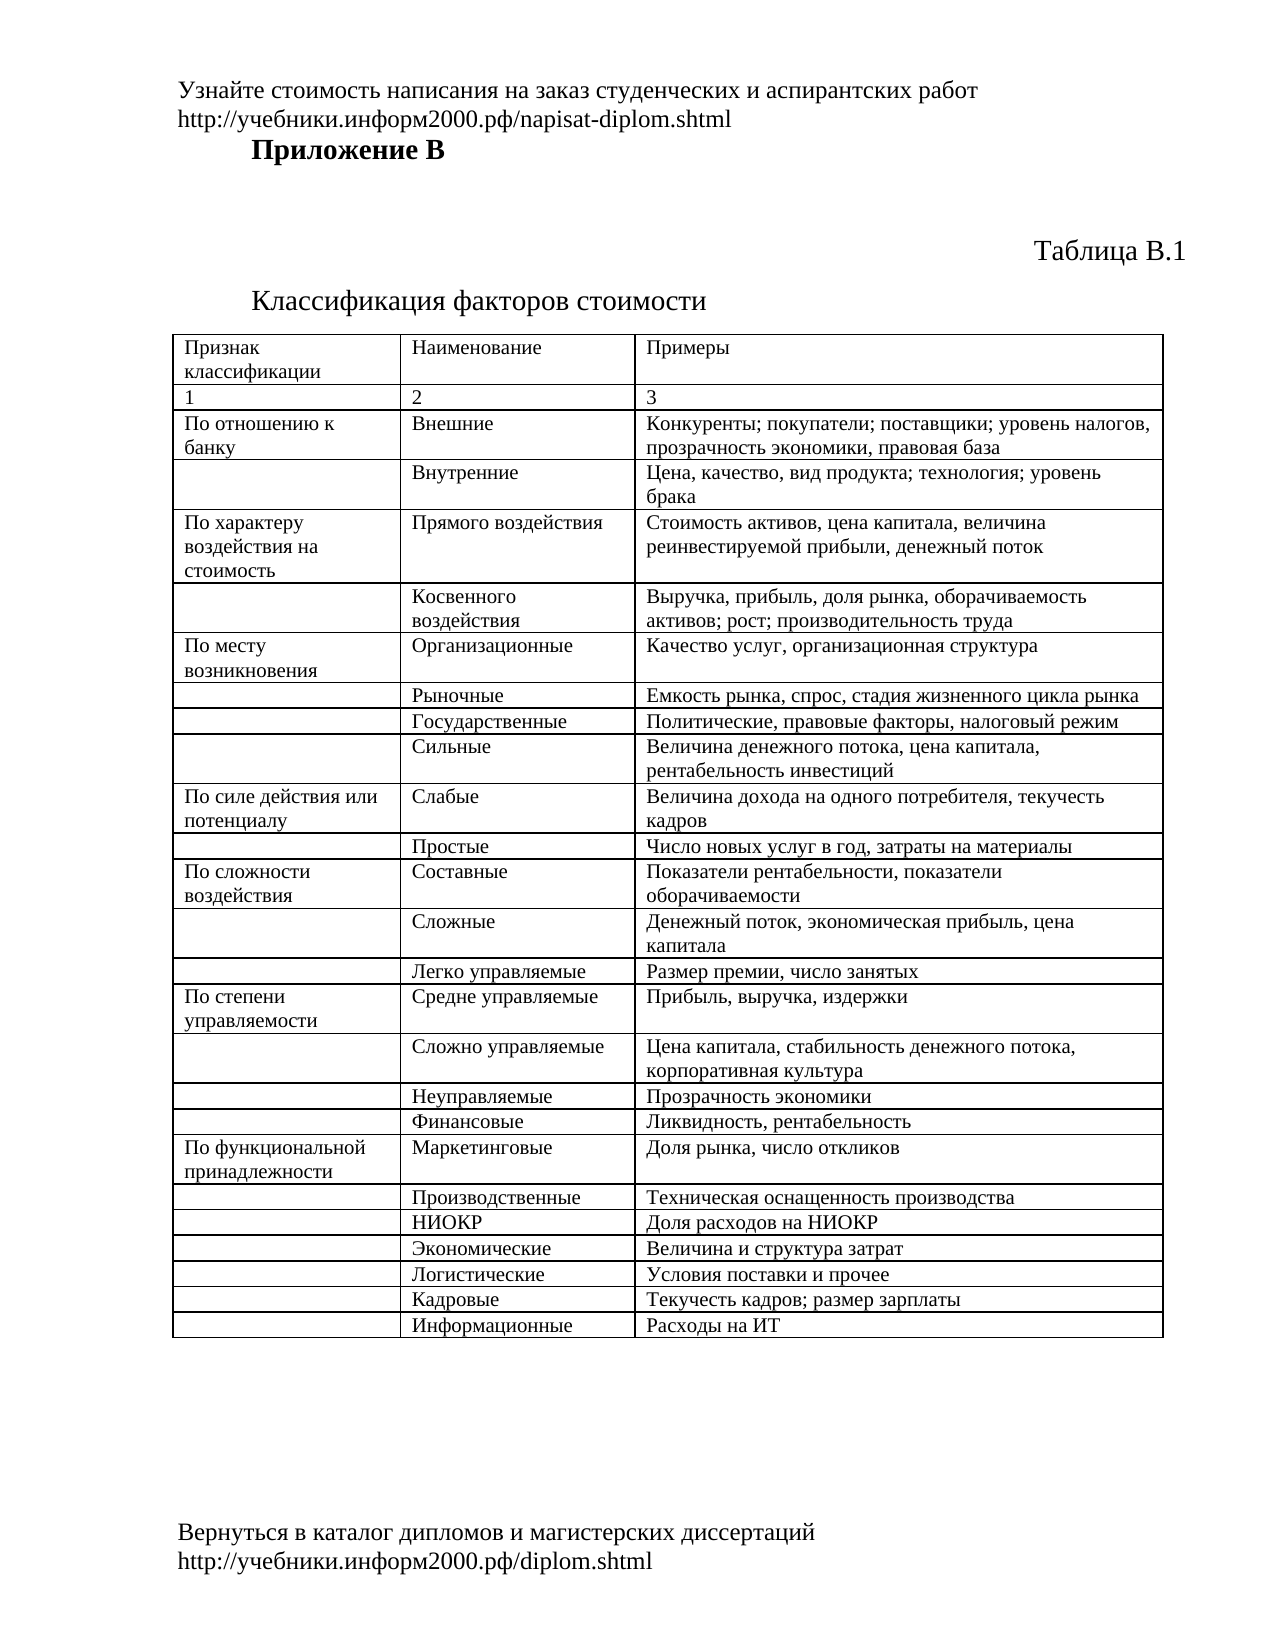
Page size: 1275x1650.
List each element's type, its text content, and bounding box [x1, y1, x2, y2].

table_cell Косвенного воздействия [401, 584, 634, 632]
table_cell Цена капитала, стабильность денежного потока, корпоративная культура [636, 1034, 1162, 1082]
table_cell [174, 909, 400, 957]
table_cell [174, 460, 400, 508]
table_cell [174, 584, 400, 632]
table_cell [174, 834, 400, 858]
table_cell Политические, правовые факторы, налоговый режим [636, 709, 1162, 733]
table_cell Цена, качество, вид продукта; технология; уровень брака [636, 460, 1162, 508]
table_cell Величина и структура затрат [636, 1236, 1162, 1260]
table_cell Величина денежного потока, цена капитала, рентабельность инвестиций [636, 735, 1162, 782]
table_cell Финансовые [401, 1110, 634, 1133]
table_cell Размер премии, число занятых [636, 959, 1162, 983]
table_cell 3 [636, 385, 1162, 409]
table_cell [174, 683, 400, 707]
table_cell Слабые [401, 784, 634, 832]
table_cell Ликвидность, рентабельность [636, 1110, 1162, 1133]
table_cell [174, 709, 400, 733]
table_cell Сложные [401, 909, 634, 957]
table_cell Производственные [401, 1185, 634, 1209]
table_cell Логистические [401, 1262, 634, 1286]
table_cell Конкуренты; покупатели; поставщики; уровень налогов, прозрачность экономики, правовая база [636, 411, 1162, 459]
table_cell По сложности воздействия [174, 860, 400, 907]
table_cell Прибыль, выручка, издержки [636, 985, 1162, 1032]
table_cell Сложно управляемые [401, 1034, 634, 1082]
table_cell Доля расходов на НИОКР [636, 1210, 1162, 1234]
table_cell [174, 1084, 400, 1108]
table_cell Рыночные [401, 683, 634, 707]
table_cell [174, 735, 400, 782]
table_cell Организационные [401, 633, 634, 682]
table_cell Государственные [401, 709, 634, 733]
table_cell Неуправляемые [401, 1084, 634, 1108]
table_cell Расходы на ИТ [636, 1313, 1162, 1337]
table_cell Выручка, прибыль, доля рынка, оборачиваемость активов; рост; производительность труда [636, 584, 1162, 632]
table_cell Сильные [401, 735, 634, 782]
table_cell [174, 1262, 400, 1286]
table_cell НИОКР [401, 1210, 634, 1234]
table_cell По отношению к банку [174, 411, 400, 459]
table_cell Показатели рентабельности, показатели оборачиваемости [636, 860, 1162, 907]
table_cell 1 [174, 385, 400, 409]
table_cell Внешние [401, 411, 634, 459]
table_cell [174, 1110, 400, 1133]
table_cell [174, 1236, 400, 1260]
table_cell [174, 1313, 400, 1337]
table_cell Техническая оснащенность производства [636, 1185, 1162, 1209]
table_cell Число новых услуг в год, затраты на материалы [636, 834, 1162, 858]
table_cell По функциональной принадлежности [174, 1135, 400, 1183]
table_cell Экономические [401, 1236, 634, 1260]
table_header Примеры [636, 335, 1162, 383]
table_cell [174, 1287, 400, 1311]
table_cell Доля рынка, число откликов [636, 1135, 1162, 1183]
table_cell Величина дохода на одного потребителя, текучесть кадров [636, 784, 1162, 832]
table_header Признак классификации [174, 335, 400, 383]
table_cell Условия поставки и прочее [636, 1262, 1162, 1286]
text Таблица В.1 [177, 233, 1186, 267]
table_cell Простые [401, 834, 634, 858]
table_cell Текучесть кадров; размер зарплаты [636, 1287, 1162, 1311]
table_cell Составные [401, 860, 634, 907]
table_cell По силе действия или потенциалу [174, 784, 400, 832]
table_cell Внутренние [401, 460, 634, 508]
subtitle Приложение В [177, 132, 1186, 166]
table_cell Кадровые [401, 1287, 634, 1311]
table_cell Стоимость активов, цена капитала, величина реинвестируемой прибыли, денежный поток [636, 510, 1162, 582]
table_cell [174, 959, 400, 983]
table_cell [174, 1034, 400, 1082]
table_cell По характеру воздействия на стоимость [174, 510, 400, 582]
table_cell Легко управляемые [401, 959, 634, 983]
table_cell 2 [401, 385, 634, 409]
table_cell Емкость рынка, спрос, стадия жизненного цикла рынка [636, 683, 1162, 707]
table_cell Прямого воздействия [401, 510, 634, 582]
table_cell По степени управляемости [174, 985, 400, 1032]
table_cell Информационные [401, 1313, 634, 1337]
table_cell Маркетинговые [401, 1135, 634, 1183]
table_cell Средне управляемые [401, 985, 634, 1032]
table_cell По месту возникновения [174, 633, 400, 682]
table_cell Прозрачность экономики [636, 1084, 1162, 1108]
table_cell Денежный поток, экономическая прибыль, цена капитала [636, 909, 1162, 957]
table_cell [174, 1185, 400, 1209]
table_cell [174, 1210, 400, 1234]
table_cell Качество услуг, организационная структура [636, 633, 1162, 682]
table_header Наименование [401, 335, 634, 383]
text Классификация факторов стоимости [177, 283, 1186, 317]
